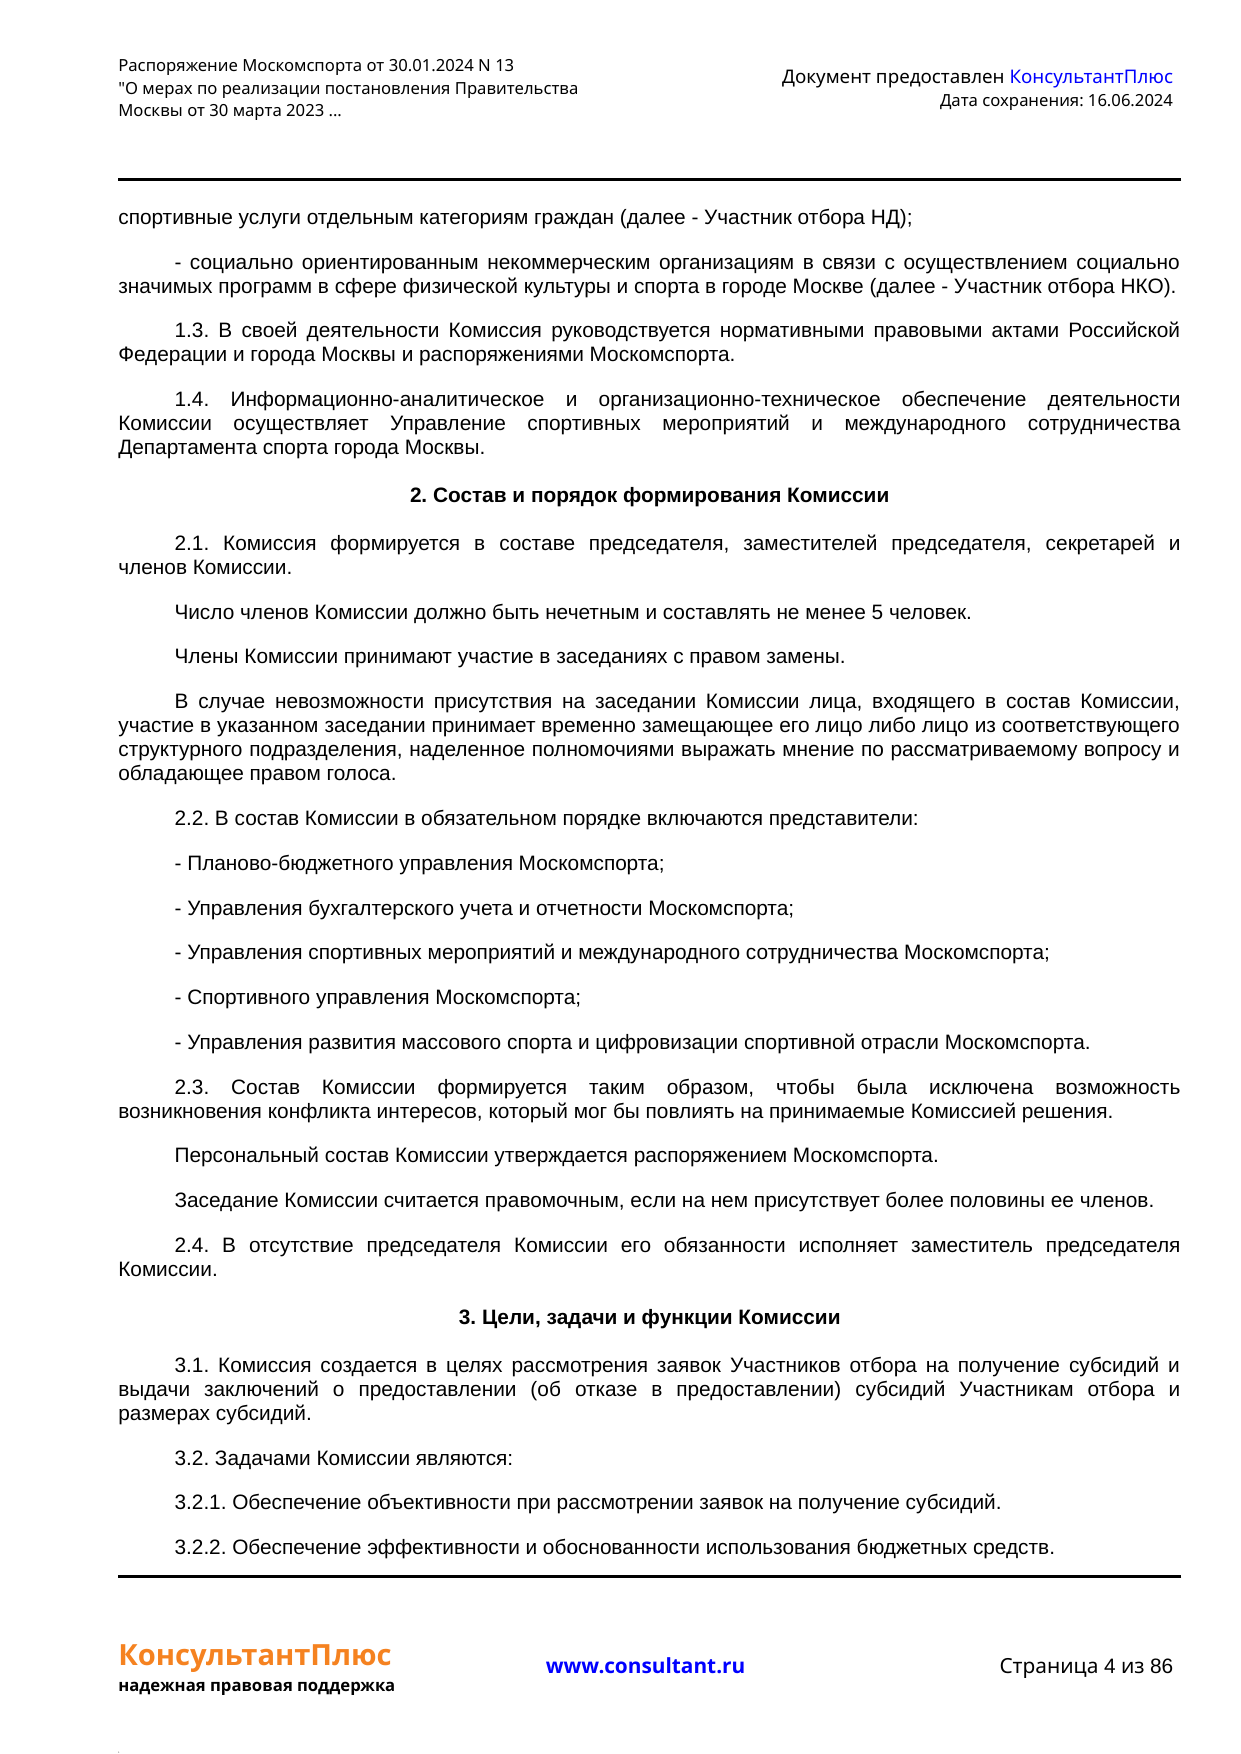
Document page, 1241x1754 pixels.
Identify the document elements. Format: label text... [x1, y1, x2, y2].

text 2.1. Комиссия формируется в составе председателя, заместителей председателя, секретарей и членов Комиссии. [118, 531, 1181, 579]
text 1.3. В своей деятельности Комиссия руководствуется нормативными правовыми актами Российской Федерации и города Москвы и распоряжениями Москомспорта. [118, 318, 1181, 366]
text - Управления спортивных мероприятий и международного сотрудничества Москомспорта; [118, 940, 1181, 964]
text 3.2.1. Обеспечение объективности при рассмотрении заявок на получение субсидий. [118, 1490, 1181, 1514]
text - социально ориентированным некоммерческим организациям в связи с осуществлением социально значимых программ в сфере физической культуры и спорта в городе Москве (далее - Участник отбора НКО). [118, 249, 1181, 297]
text Члены Комиссии принимают участие в заседаниях с правом замены. [118, 644, 1181, 668]
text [118, 205, 1181, 229]
text 3.1. Комиссия создается в целях рассмотрения заявок Участников отбора на получение субсидий и выдачи заключений о предоставлении (об отказе в предоставлении) субсидий Участникам отбора и размерах субсидий. [118, 1353, 1181, 1424]
text - Планово-бюджетного управления Москомспорта; [118, 851, 1181, 874]
text - Управления развития массового спорта и цифровизации спортивной отрасли Москомспорта. [118, 1030, 1181, 1054]
text В случае невозможности присутствия на заседании Комиссии лица, входящего в состав Комиссии, участие в указанном заседании принимает временно замещающее его лицо либо лицо из соответствующего структурного подразделения, наделенное полномочиями выражать мнение по рассматриваемому вопросу и обладающее правом голоса. [118, 689, 1181, 785]
text 2.4. В отсутствие председателя Комиссии его обязанности исполняет заместитель председателя Комиссии. [118, 1233, 1181, 1281]
text - Управления бухгалтерского учета и отчетности Москомспорта; [118, 895, 1181, 919]
text 3.2. Задачами Комиссии являются: [118, 1445, 1181, 1469]
text 3.2.2. Обеспечение эффективности и обоснованности использования бюджетных средств. [118, 1535, 1181, 1559]
text Число членов Комиссии должно быть нечетным и составлять не менее 5 человек. [118, 599, 1181, 623]
title 3. Цели, задачи и функции Комиссии [118, 1305, 1181, 1329]
text Заседание Комиссии считается правомочным, если на нем присутствует более половины ее членов. [118, 1188, 1181, 1212]
text - Спортивного управления Москомспорта; [118, 985, 1181, 1009]
text 2.2. В состав Комиссии в обязательном порядке включаются представители: [118, 806, 1181, 830]
text 2.3. Состав Комиссии формируется таким образом, чтобы была исключена возможность возникновения конфликта интересов, который мог бы повлиять на принимаемые Комиссией решения. [118, 1074, 1181, 1122]
title 2. Состав и порядок формирования Комиссии [118, 483, 1181, 507]
text Персональный состав Комиссии утверждается распоряжением Москомспорта. [118, 1143, 1181, 1167]
text 1.4. Информационно-аналитическое и организационно-техническое обеспечение деятельности Комиссии осуществляет Управление спортивных мероприятий и международного сотрудничества Департамента спорта города Москвы. [118, 387, 1181, 459]
